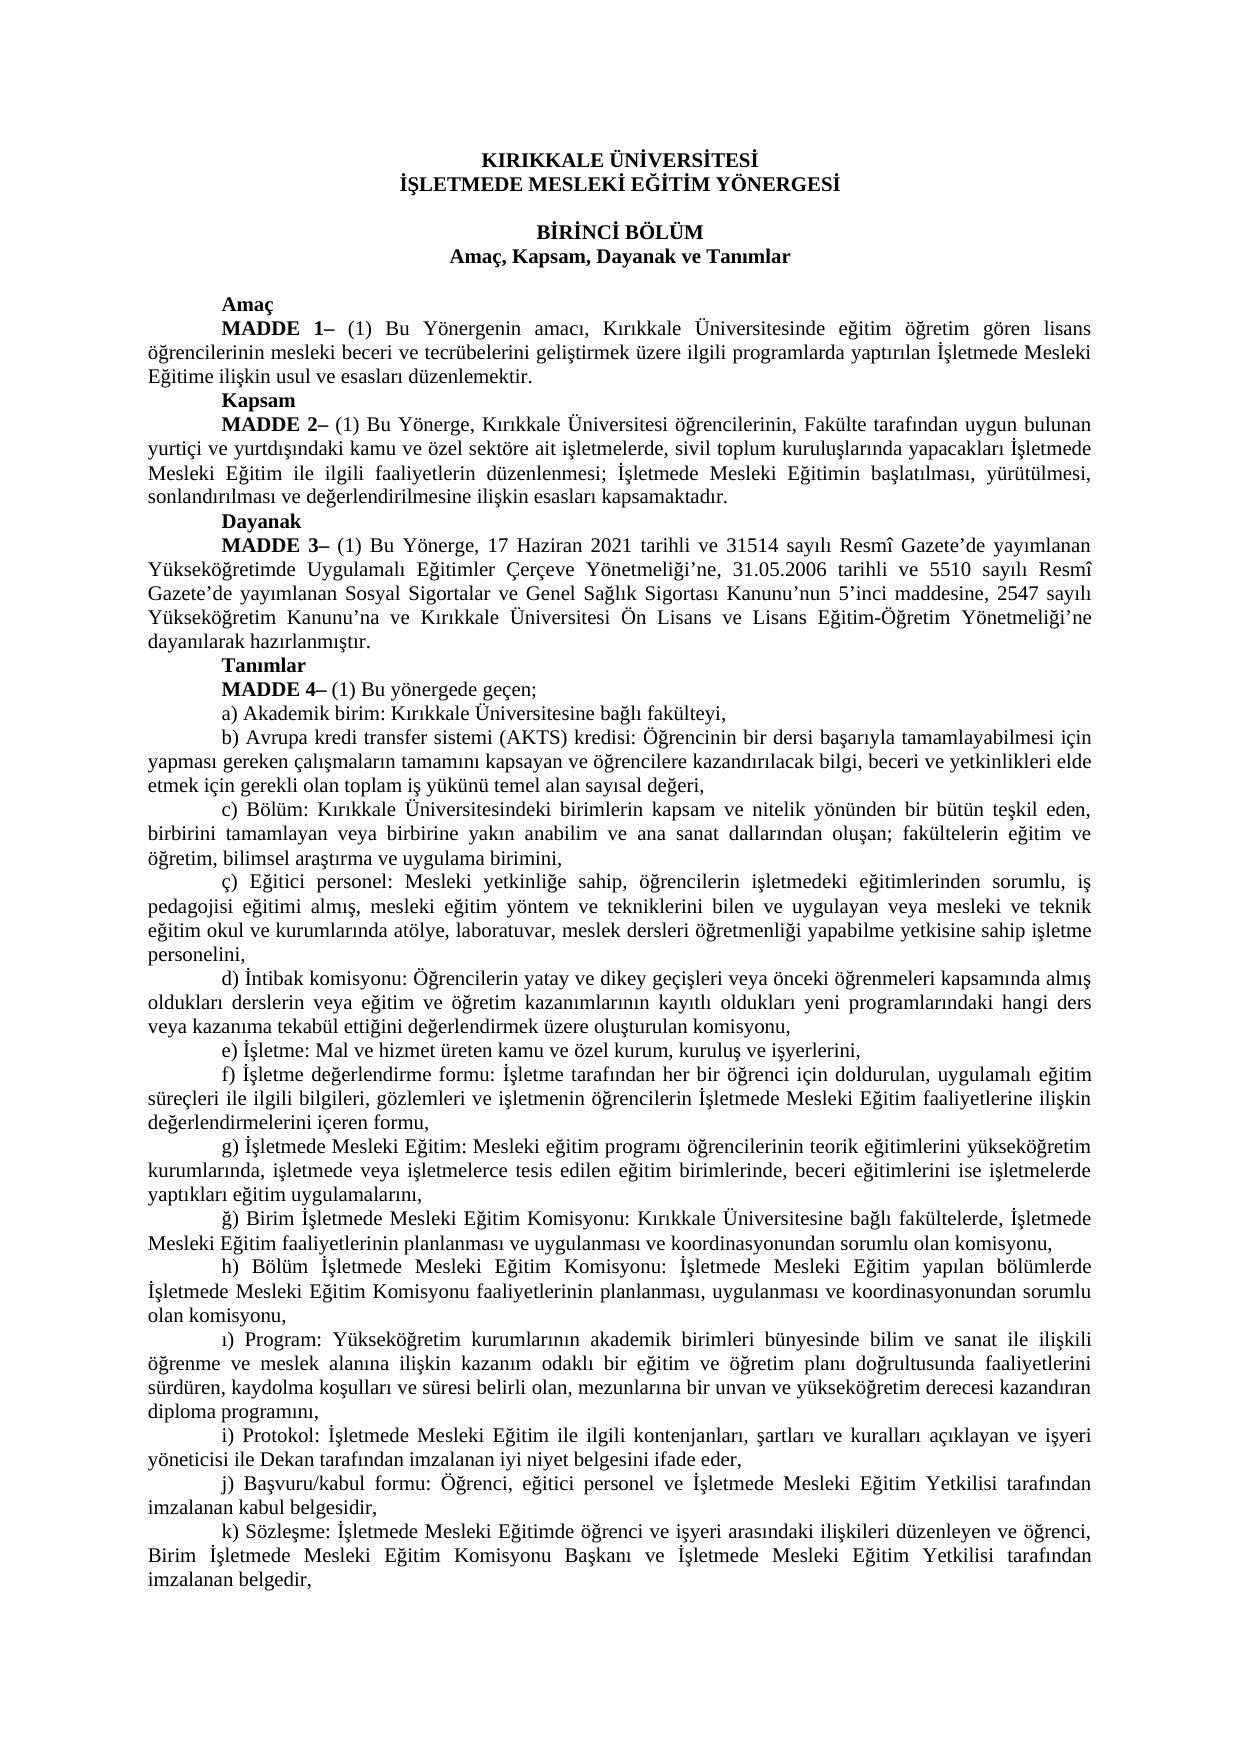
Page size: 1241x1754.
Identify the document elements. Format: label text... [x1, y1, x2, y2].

text ç) Eğitici personel: Mesleki yetkinliğe sahip, öğrencilerin işletmedeki eğitimlerinden sorumlu, iş pedagojisi eğitimi almış, mesleki eğitim yöntem ve tekniklerini bilen ve uygulayan veya mesleki ve teknik eğitim okul ve kurumlarında atölye, laboratuvar, meslek dersleri öğretmenliği yapabilme yetkisine sahip işletme personelini, [148, 869, 1093, 966]
text MADDE 1– (1) Bu Yönergenin amacı, Kırıkkale Üniversitesinde eğitim öğretim gören lisans öğrencilerinin mesleki beceri ve tecrübelerini geliştirmek üzere ilgili programlarda yaptırılan İşletmede Mesleki Eğitime ilişkin usul ve esasları düzenlemektir. [148, 316, 1093, 388]
text Amaç [148, 292, 1093, 316]
text Kapsam [148, 388, 1093, 412]
text f) İşletme değerlendirme formu: İşletme tarafından her bir öğrenci için doldurulan, uygulamalı eğitim süreçleri ile ilgili bilgileri, gözlemleri ve işletmenin öğrencilerin İşletmede Mesleki Eğitim faaliyetlerine ilişkin değerlendirmelerini içeren formu, [148, 1062, 1093, 1134]
text b) Avrupa kredi transfer sistemi (AKTS) kredisi: Öğrencinin bir dersi başarıyla tamamlayabilmesi için yapması gereken çalışmaların tamamını kapsayan ve öğrencilere kazandırılacak bilgi, beceri ve yetkinlikleri elde etmek için gerekli olan toplam iş yükünü temel alan sayısal değeri, [148, 725, 1093, 797]
text e) İşletme: Mal ve hizmet üreten kamu ve özel kurum, kuruluş ve işyerlerini, [148, 1038, 1093, 1062]
text d) İntibak komisyonu: Öğrencilerin yatay ve dikey geçişleri veya önceki öğrenmeleri kapsamında almış oldukları derslerin veya eğitim ve öğretim kazanımlarının kayıtlı oldukları yeni programlarındaki hangi ders veya kazanıma tekabül ettiğini değerlendirmek üzere oluşturulan komisyonu, [148, 966, 1093, 1038]
text j) Başvuru/kabul formu: Öğrenci, eğitici personel ve İşletmede Mesleki Eğitim Yetkilisi tarafından imzalanan kabul belgesidir, [148, 1471, 1093, 1519]
text MADDE 4– (1) Bu yönergede geçen; [148, 677, 1093, 701]
text k) Sözleşme: İşletmede Mesleki Eğitimde öğrenci ve işyeri arasındaki ilişkileri düzenleyen ve öğrenci, Birim İşletmede Mesleki Eğitim Komisyonu Başkanı ve İşletmede Mesleki Eğitim Yetkilisi tarafından imzalanan belgedir, [148, 1519, 1093, 1591]
text MADDE 3– (1) Bu Yönerge, 17 Haziran 2021 tarihli ve 31514 sayılı Resmî Gazete’de yayımlanan Yükseköğretimde Uygulamalı Eğitimler Çerçeve Yönetmeliği’ne, 31.05.2006 tarihli ve 5510 sayılı Resmî Gazete’de yayımlanan Sosyal Sigortalar ve Genel Sağlık Sigortası Kanunu’nun 5’inci maddesine, 2547 sayılı Yükseköğretim Kanunu’na ve Kırıkkale Üniversitesi Ön Lisans ve Lisans Eğitim-Öğretim Yönetmeliği’ne dayanılarak hazırlanmıştır. [148, 533, 1093, 653]
text Tanımlar [148, 653, 1093, 677]
text BİRİNCİ BÖLÜM [148, 220, 1093, 244]
text a) Akademik birim: Kırıkkale Üniversitesine bağlı fakülteyi, [148, 701, 1093, 725]
text Amaç, Kapsam, Dayanak ve Tanımlar [148, 244, 1093, 268]
text ı) Program: Yükseköğretim kurumlarının akademik birimleri bünyesinde bilim ve sanat ile ilişkili öğrenme ve meslek alanına ilişkin kazanım odaklı bir eğitim ve öğretim planı doğrultusunda faaliyetlerini sürdüren, kaydolma koşulları ve süresi belirli olan, mezunlarına bir unvan ve yükseköğretim derecesi kazandıran diploma programını, [148, 1327, 1093, 1423]
text c) Bölüm: Kırıkkale Üniversitesindeki birimlerin kapsam ve nitelik yönünden bir bütün teşkil eden, birbirini tamamlayan veya birbirine yakın anabilim ve ana sanat dallarından oluşan; fakültelerin eğitim ve öğretim, bilimsel araştırma ve uygulama birimini, [148, 797, 1093, 869]
text İŞLETMEDE MESLEKİ EĞİTİM YÖNERGESİ [148, 172, 1093, 196]
text h) Bölüm İşletmede Mesleki Eğitim Komisyonu: İşletmede Mesleki Eğitim yapılan bölümlerde İşletmede Mesleki Eğitim Komisyonu faaliyetlerinin planlanması, uygulanması ve koordinasyonundan sorumlu olan komisyonu, [148, 1254, 1093, 1327]
text g) İşletmede Mesleki Eğitim: Mesleki eğitim programı öğrencilerinin teorik eğitimlerini yükseköğretim kurumlarında, işletmede veya işletmelerce tesis edilen eğitim birimlerinde, beceri eğitimlerini ise işletmelerde yaptıkları eğitim uygulamalarını, [148, 1134, 1093, 1206]
text Dayanak [148, 508, 1093, 533]
text KIRIKKALE ÜNİVERSİTESİ [148, 148, 1093, 172]
text ğ) Birim İşletmede Mesleki Eğitim Komisyonu: Kırıkkale Üniversitesine bağlı fakültelerde, İşletmede Mesleki Eğitim faaliyetlerinin planlanması ve uygulanması ve koordinasyonundan sorumlu olan komisyonu, [148, 1206, 1093, 1254]
text MADDE 2– (1) Bu Yönerge, Kırıkkale Üniversitesi öğrencilerinin, Fakülte tarafından uygun bulunan yurtiçi ve yurtdışındaki kamu ve özel sektöre ait işletmelerde, sivil toplum kuruluşlarında yapacakları İşletmede Mesleki Eğitim ile ilgili faaliyetlerin düzenlenmesi; İşletmede Mesleki Eğitimin başlatılması, yürütülmesi, sonlandırılması ve değerlendirilmesine ilişkin esasları kapsamaktadır. [148, 412, 1093, 508]
text i) Protokol: İşletmede Mesleki Eğitim ile ilgili kontenjanları, şartları ve kuralları açıklayan ve işyeri yöneticisi ile Dekan tarafından imzalanan iyi niyet belgesini ifade eder, [148, 1423, 1093, 1471]
